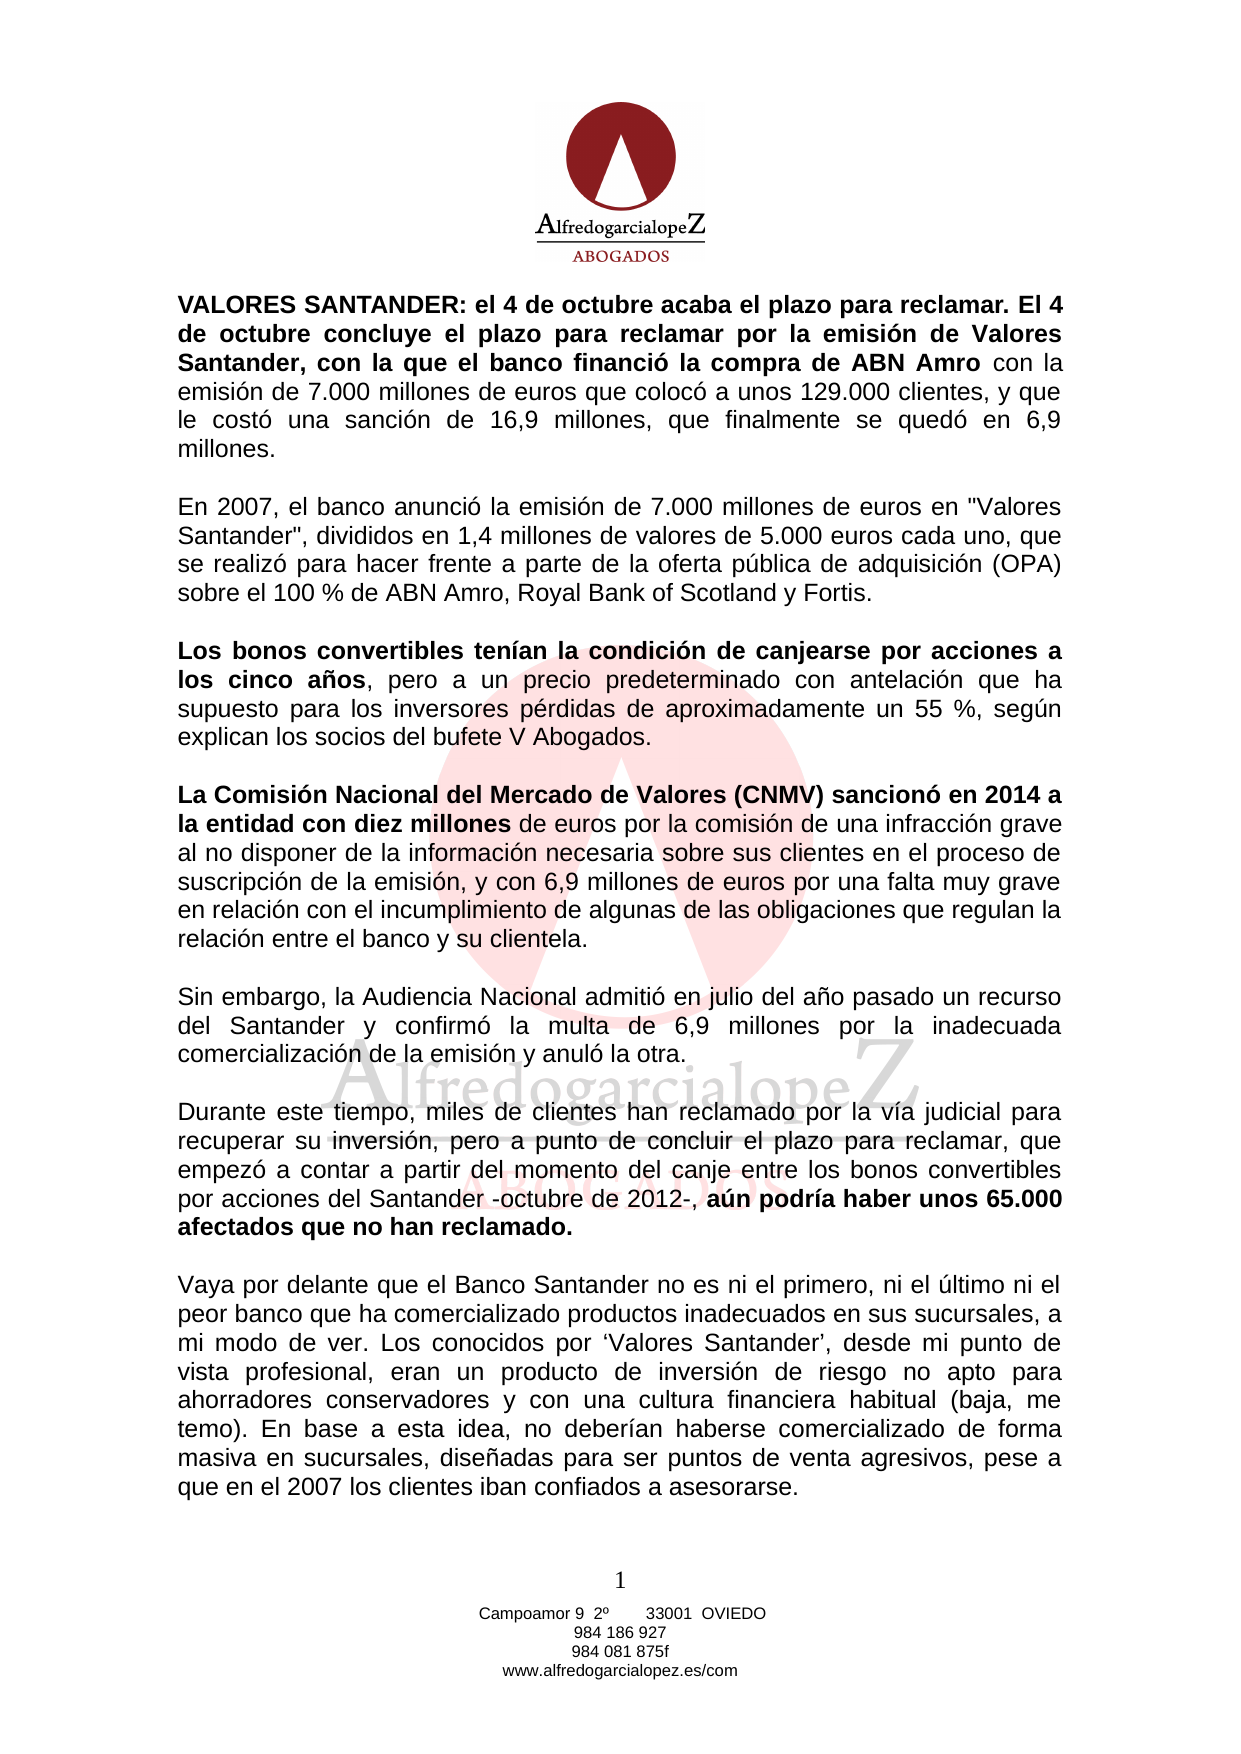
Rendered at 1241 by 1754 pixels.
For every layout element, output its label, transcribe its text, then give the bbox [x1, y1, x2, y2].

text Los bonos convertibles tenían la condición de canjearse por acciones a los cinco años, pero a un precio predeterminado con antelación que ha supuesto para los inversores pérdidas de aproximadamente un 55 %, según explican los socios del bufete V Abogados. [177, 636, 1063, 751]
text La Comisión Nacional del Mercado de Valores (CNMV) sancionó en 2014 a la entidad con diez millones de euros por la comisión de una infracción grave al no disponer de la información necesaria sobre sus clientes en el proceso de suscripción de la emisión, y con 6,9 millones de euros por una falta muy grave en relación con el incumplimiento de algunas de las obligaciones que regulan la relación entre el banco y su clientela. [177, 780, 1063, 953]
text Sin embargo, la Audiencia Nacional admitió en julio del año pasado un recurso del Santander y confirmó la multa de 6,9 millones por la inadecuada comercialización de la emisión y anuló la otra. [177, 982, 1063, 1068]
text Durante este tiempo, miles de clientes han reclamado por la vía judicial para recuperar su inversión, pero a punto de concluir el plazo para reclamar, que empezó a contar a partir del momento del canje entre los bonos convertibles por acciones del Santander -octubre de 2012-, aún podría haber unos 65.000 afectados que no han reclamado. [177, 1097, 1063, 1241]
text En 2007, el banco anunció la emisión de 7.000 millones de euros en "Valores Santander", divididos en 1,4 millones de valores de 5.000 euros cada uno, que se realizó para hacer frente a parte de la oferta pública de adquisición (OPA) sobre el 100 % de ABN Amro, Royal Bank of Scotland y Fortis. [177, 492, 1063, 607]
text Vaya por delante que el Banco Santander no es ni el primero, ni el último ni el peor banco que ha comercializado productos inadecuados en sus sucursales, a mi modo de ver. Los conocidos por ‘Valores Santander’, desde mi punto de vista profesional, eran un producto de inversión de riesgo no apto para ahorradores conservadores y con una cultura financiera habitual (baja, me temo). En base a esta idea, no deberían haberse comercializado de forma masiva en sucursales, diseñadas para ser puntos de venta agresivos, pese a que en el 2007 los clientes iban confiados a asesorarse. [177, 1270, 1063, 1500]
text VALORES SANTANDER: el 4 de octubre acaba el plazo para reclamar. El 4 de octubre concluye el plazo para reclamar por la emisión de Valores Santander, con la que el banco financió la compra de ABN Amro con la emisión de 7.000 millones de euros que colocó a unos 129.000 clientes, y que le costó una sanción de 16,9 millones, que finalmente se quedó en 6,9 millones. [177, 290, 1063, 463]
picture [535, 102, 705, 262]
